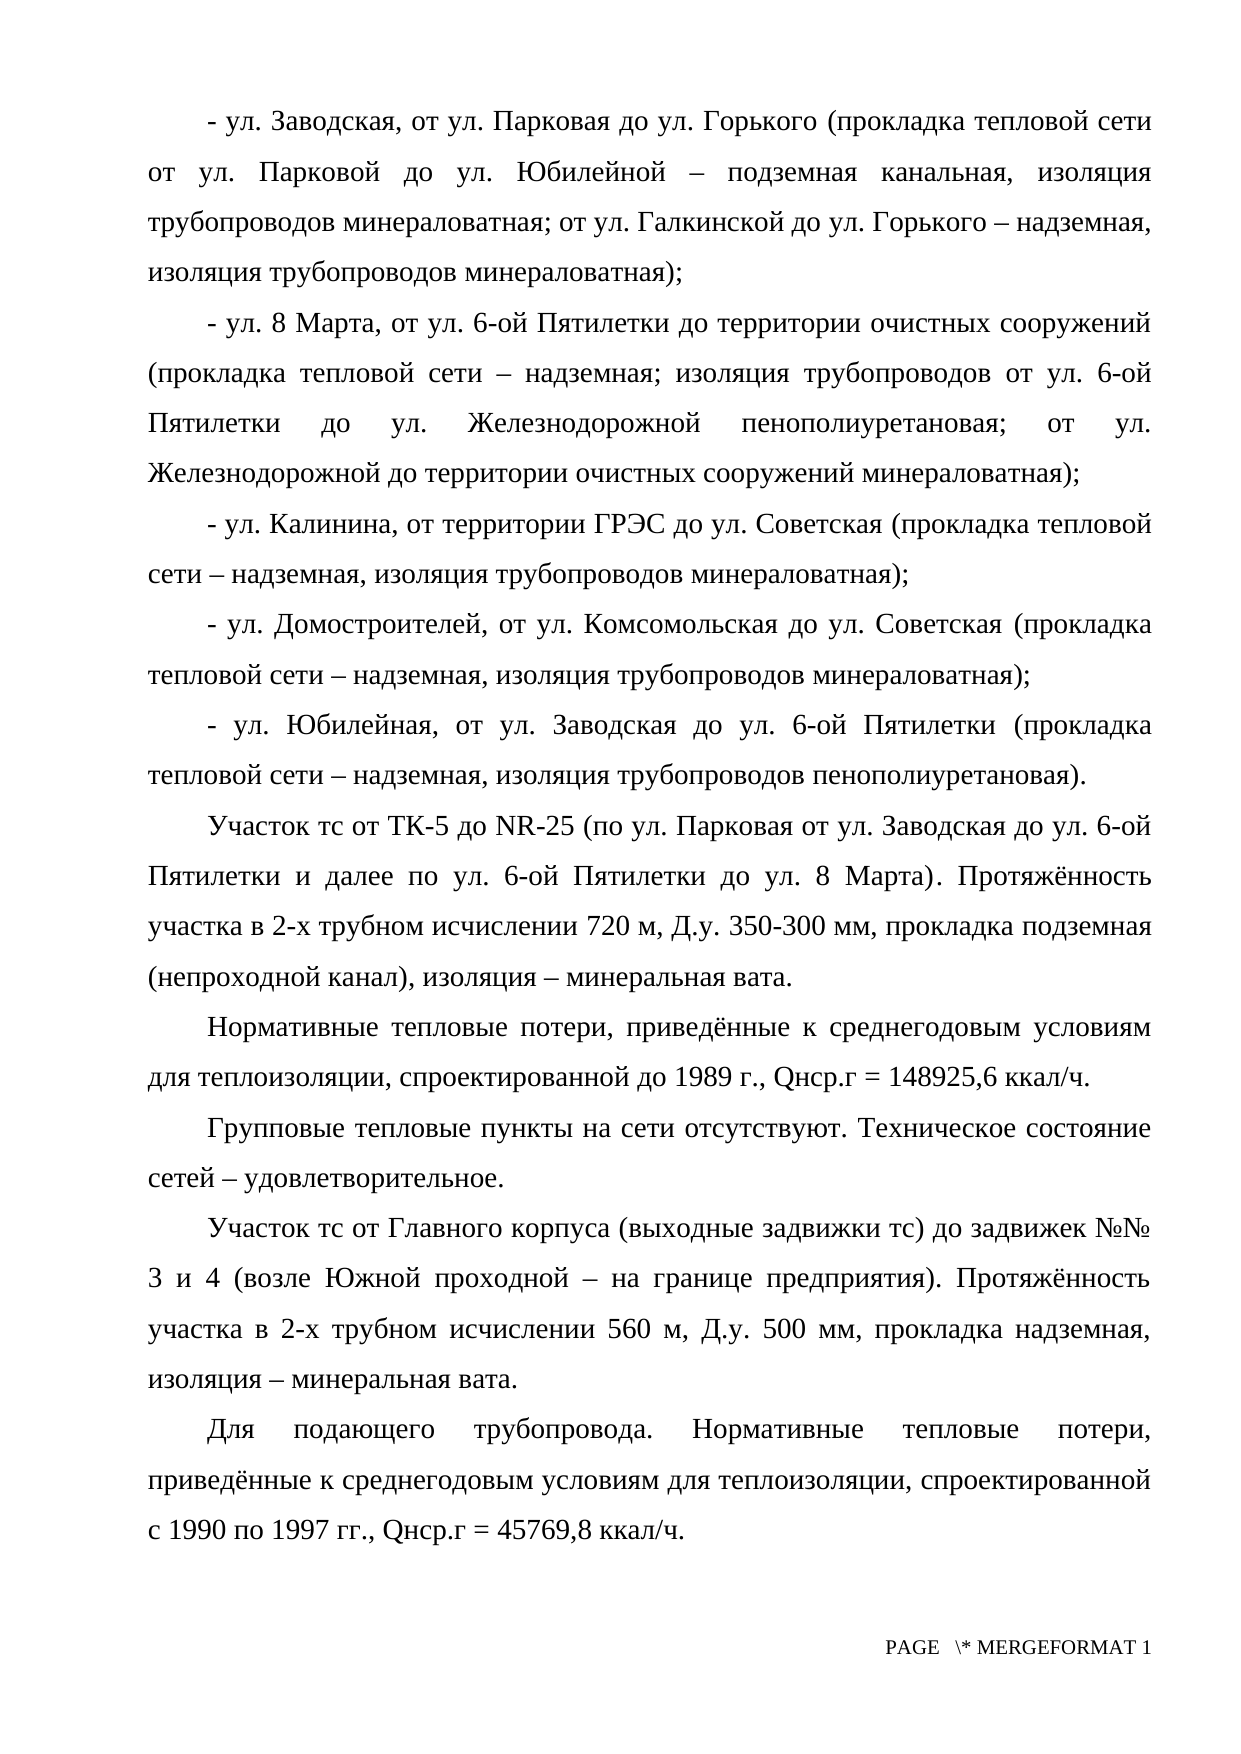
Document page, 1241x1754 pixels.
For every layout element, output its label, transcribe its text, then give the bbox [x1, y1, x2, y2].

text Участок тс от ТК-5 до NR-25 (по ул. Парковая от ул. Заводская до ул. 6-ой Пятилетки и далее по ул. 6-ой Пятилетки до ул. 8 Марта). Протяжённость участка в 2-х трубном исчислении 720 м, Д.у. 350-300 мм, прокладка подземная (непроходной канал), изоляция – минеральная вата. [148, 808, 1152, 992]
text - ул. Калинина, от территории ГРЭС до ул. Советская (прокладка тепловой сети – надземная, изоляция трубопроводов минераловатная); [148, 506, 1152, 590]
text Нормативные тепловые потери, приведённые к среднегодовым условиям для теплоизоляции, спроектированной до 1989 г., Qнср.г = 148925,6 ккал/ч. [148, 1009, 1152, 1093]
text Участок тс от Главного корпуса (выходные задвижки тс) до задвижек №№ 3 и 4 (возле Южной проходной – на границе предприятия). Протяжённость участка в 2-х трубном исчислении 560 м, Д.у. 500 мм, прокладка надземная, изоляция – минеральная вата. [148, 1210, 1152, 1395]
text - ул. Заводская, от ул. Парковая до ул. Горького (прокладка тепловой сети от ул. Парковой до ул. Юбилейной – подземная канальная, изоляция трубопроводов минераловатная; от ул. Галкинской до ул. Горького – надземная, изоляция трубопроводов минераловатная); [148, 103, 1152, 288]
text Для подающего трубопровода. Нормативные тепловые потери, приведённые к среднегодовым условиям для теплоизоляции, спроектированной с 1990 по 1997 гг., Qнср.г = 45769,8 ккал/ч. [148, 1412, 1152, 1546]
text - ул. 8 Марта, от ул. 6-ой Пятилетки до территории очистных сооружений (прокладка тепловой сети – надземная; изоляция трубопроводов от ул. 6-ой Пятилетки до ул. Железнодорожной пенополиуретановая; от ул. Железнодорожной до территории очистных сооружений минераловатная); [148, 305, 1152, 489]
text Групповые тепловые пункты на сети отсутствуют. Техническое состояние сетей – удовлетворительное. [148, 1110, 1152, 1193]
text - ул. Домостроителей, от ул. Комсомольская до ул. Советская (прокладка тепловой сети – надземная, изоляция трубопроводов минераловатная); [148, 607, 1152, 690]
text - ул. Юбилейная, от ул. Заводская до ул. 6-ой Пятилетки (прокладка тепловой сети – надземная, изоляция трубопроводов пенополиуретановая). [148, 707, 1152, 791]
